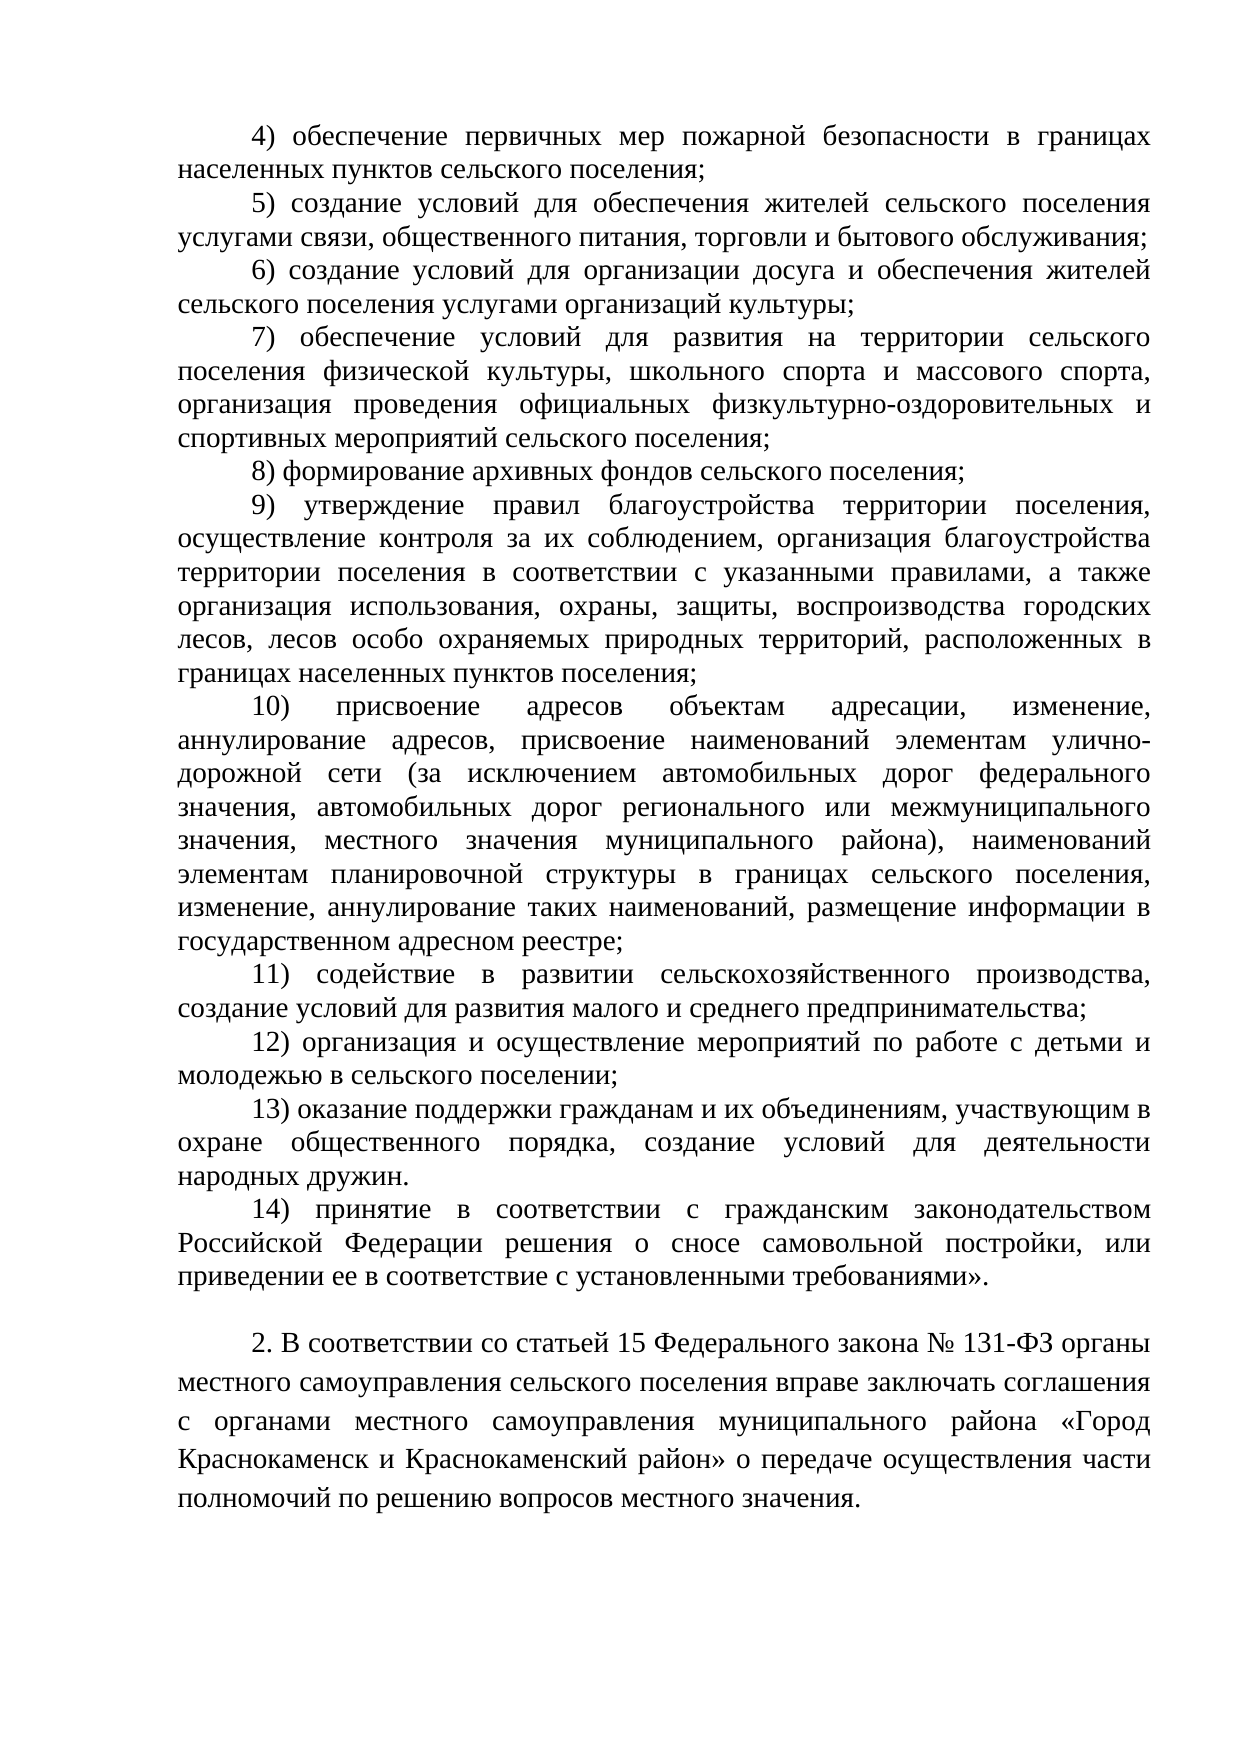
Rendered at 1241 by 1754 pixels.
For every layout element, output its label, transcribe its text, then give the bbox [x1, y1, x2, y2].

text 6) создание условий для организации досуга и обеспечения жителей сельского поселения услугами организаций культуры; [177, 252, 1152, 319]
text 10) присвоение адресов объектам адресации, изменение, аннулирование адресов, присвоение наименований элементам улично-дорожной сети (за исключением автомобильных дорог федерального значения, автомобильных дорог регионального или межмуниципального значения, местного значения муниципального района), наименований элементам планировочной структуры в границах сельского поселения, изменение, аннулирование таких наименований, размещение информации в государственном адресном реестре; [177, 688, 1152, 957]
text 2. В соответствии со статьей 15 Федерального закона № 131-ФЗ органы местного самоуправления сельского поселения вправе заключать соглашения с органами местного самоуправления муниципального района «Город Краснокаменск и Краснокаменский район» о передаче осуществления части полномочий по решению вопросов местного значения. [177, 1326, 1152, 1513]
text 13) оказание поддержки гражданам и их объединениям, участвующим в охране общественного порядка, создание условий для деятельности народных дружин. [177, 1091, 1152, 1191]
text 11) содействие в развитии сельскохозяйственного производства, создание условий для развития малого и среднего предпринимательства; [177, 957, 1152, 1024]
text 14) принятие в соответствии с гражданским законодательством Российской Федерации решения о сносе самовольной постройки, или приведении ее в соответствие с установленными требованиями». [177, 1191, 1152, 1292]
text 12) организация и осуществление мероприятий по работе с детьми и молодежью в сельского поселении; [177, 1024, 1152, 1091]
text 8) формирование архивных фондов сельского поселения; [177, 453, 1152, 487]
text 4) обеспечение первичных мер пожарной безопасности в границах населенных пунктов сельского поселения; [177, 118, 1152, 185]
text 5) создание условий для обеспечения жителей сельского поселения услугами связи, общественного питания, торговли и бытового обслуживания; [177, 185, 1152, 252]
text 9) утверждение правил благоустройства территории поселения, осуществление контроля за их соблюдением, организация благоустройства территории поселения в соответствии с указанными правилами, а также организация использования, охраны, защиты, воспроизводства городских лесов, лесов особо охраняемых природных территорий, расположенных в границах населенных пунктов поселения; [177, 487, 1152, 688]
text 7) обеспечение условий для развития на территории сельского поселения физической культуры, школьного спорта и массового спорта, организация проведения официальных физкультурно-оздоровительных и спортивных мероприятий сельского поселения; [177, 319, 1152, 453]
